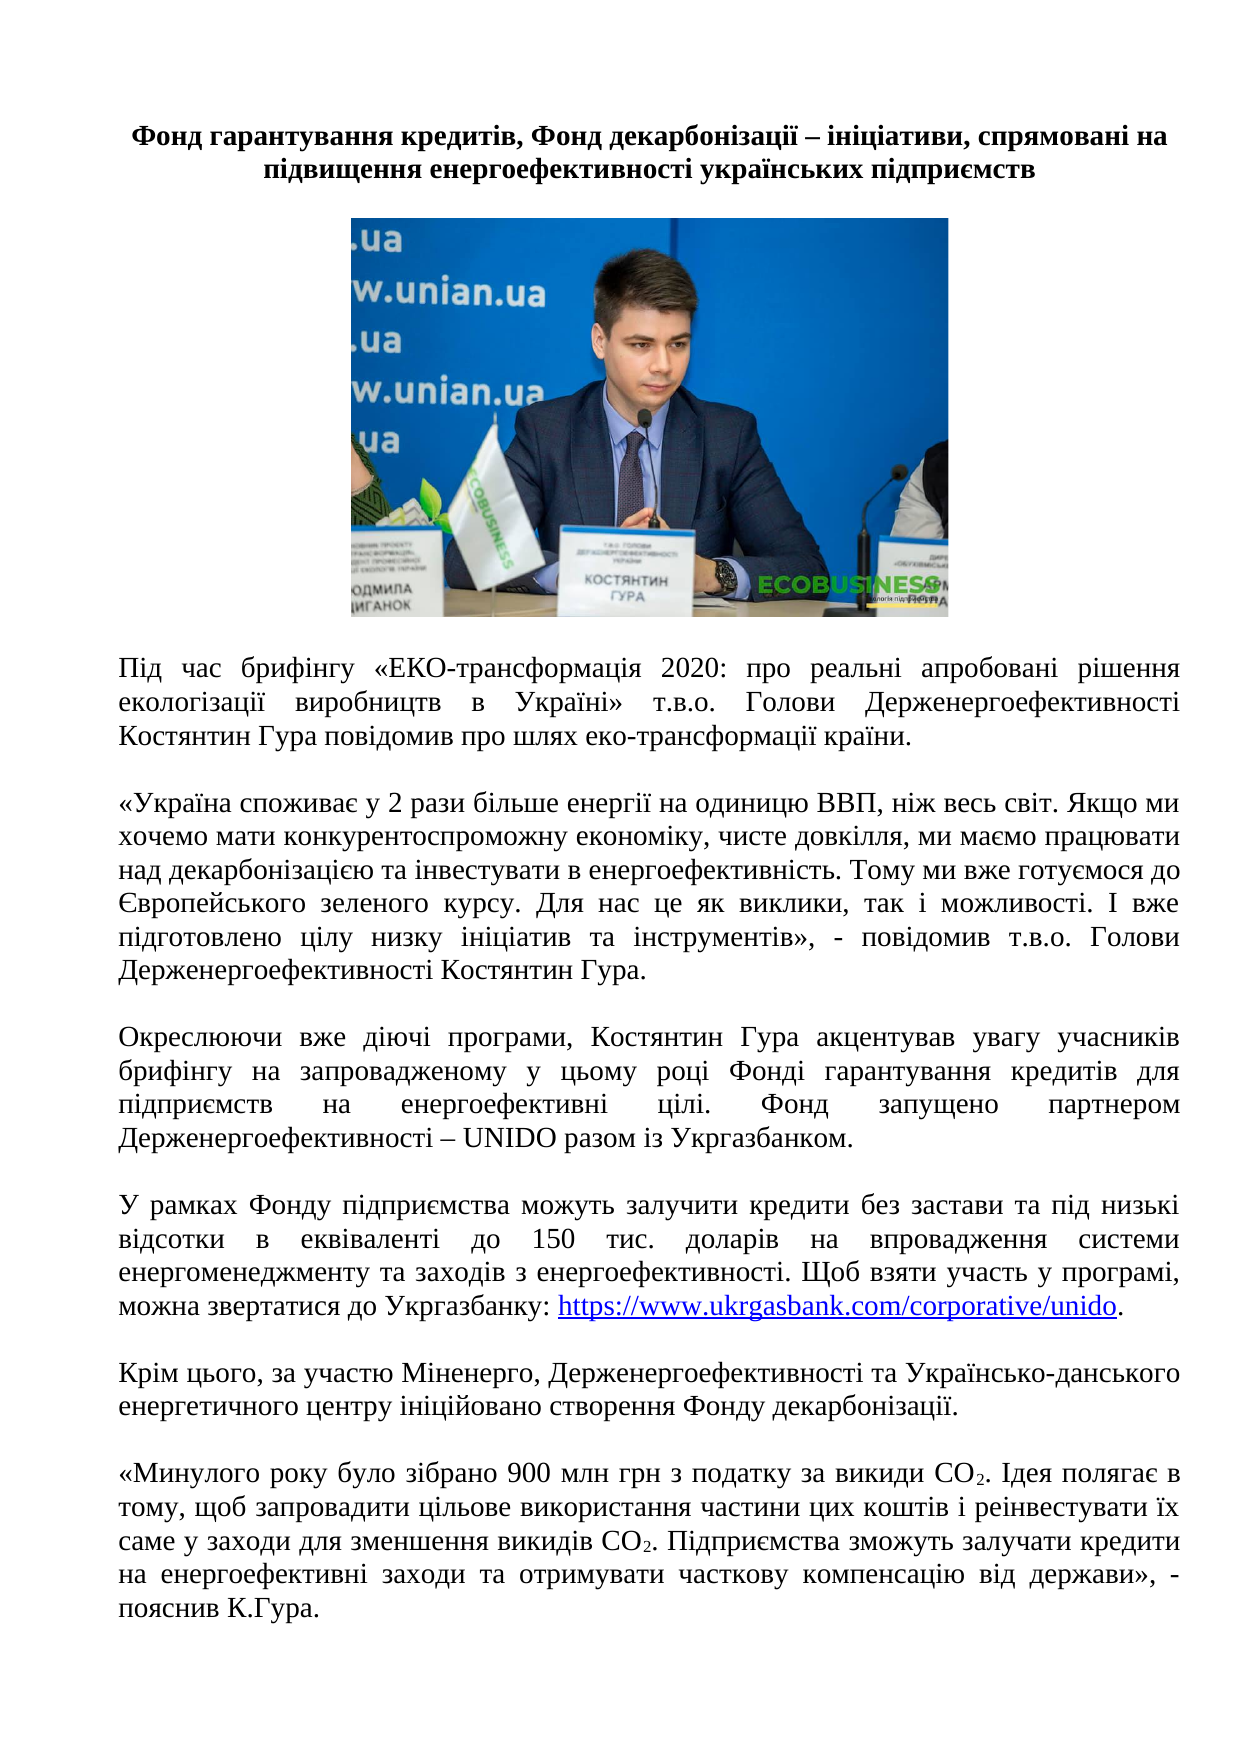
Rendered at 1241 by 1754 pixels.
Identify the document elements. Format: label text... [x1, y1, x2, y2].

text Фонд гарантування кредитів, Фонд декарбонізації – ініціативи, спрямовані на підвищення енергоефективності українських підприємств [118, 118, 1181, 185]
text Крім цього, за участю Міненерго, Держенергоефективності та Українсько-данського енергетичного центру ініційовано створення Фонду декарбонізації. [118, 1355, 1181, 1422]
text Окреслюючи вже діючі програми, Костянтин Гура акцентував увагу учасників брифінгу на запровадженому у цьому році Фонді гарантування кредитів для підприємств на енергоефективні цілі. Фонд запущено партнером Держенергоефективності – UNIDO разом із Укргазбанком. [118, 1019, 1181, 1154]
text У рамках Фонду підприємства можуть залучити кредити без застави та під низькі відсотки в еквіваленті до 150 тис. доларів на впровадження системи енергоменеджменту та заходів з енергоефективності. Щоб взяти участь у програмі, можна звертатися до Укргазбанку: https://www.ukrgasbank.com/corporative/unido. [118, 1187, 1181, 1321]
text «Україна споживає у 2 рази більше енергії на одиницю ВВП, ніж весь світ. Якщо ми хочемо мати конкурентоспроможну економіку, чисте довкілля, ми маємо працювати над декарбонізацією та інвестувати в енергоефективність. Тому ми вже готуємося до Європейського зеленого курсу. Для нас це як виклики, так і можливості. І вже підготовлено цілу низку ініціатив та інструментів», - повідомив т.в.о. Голови Держенергоефективності Костянтин Гура. [118, 785, 1181, 986]
picture [351, 218, 949, 617]
text Під час брифінгу «ЕКО-трансформація 2020: про реальні апробовані рішення екологізації виробництв в Україні» т.в.о. Голови Держенергоефективності Костянтин Гура повідомив про шлях еко-трансформації країни. [118, 651, 1181, 751]
text «Минулого року було зібрано 900 млн грн з податку за викиди СО2. Ідея полягає в тому, щоб запровадити цільове використання частини цих коштів і реінвестувати їх саме у заходи для зменшення викидів СО2. Підприємства зможуть залучати кредити на енергоефективні заходи та отримувати часткову компенсацію від держави», - пояснив К.Гура. [118, 1456, 1181, 1623]
